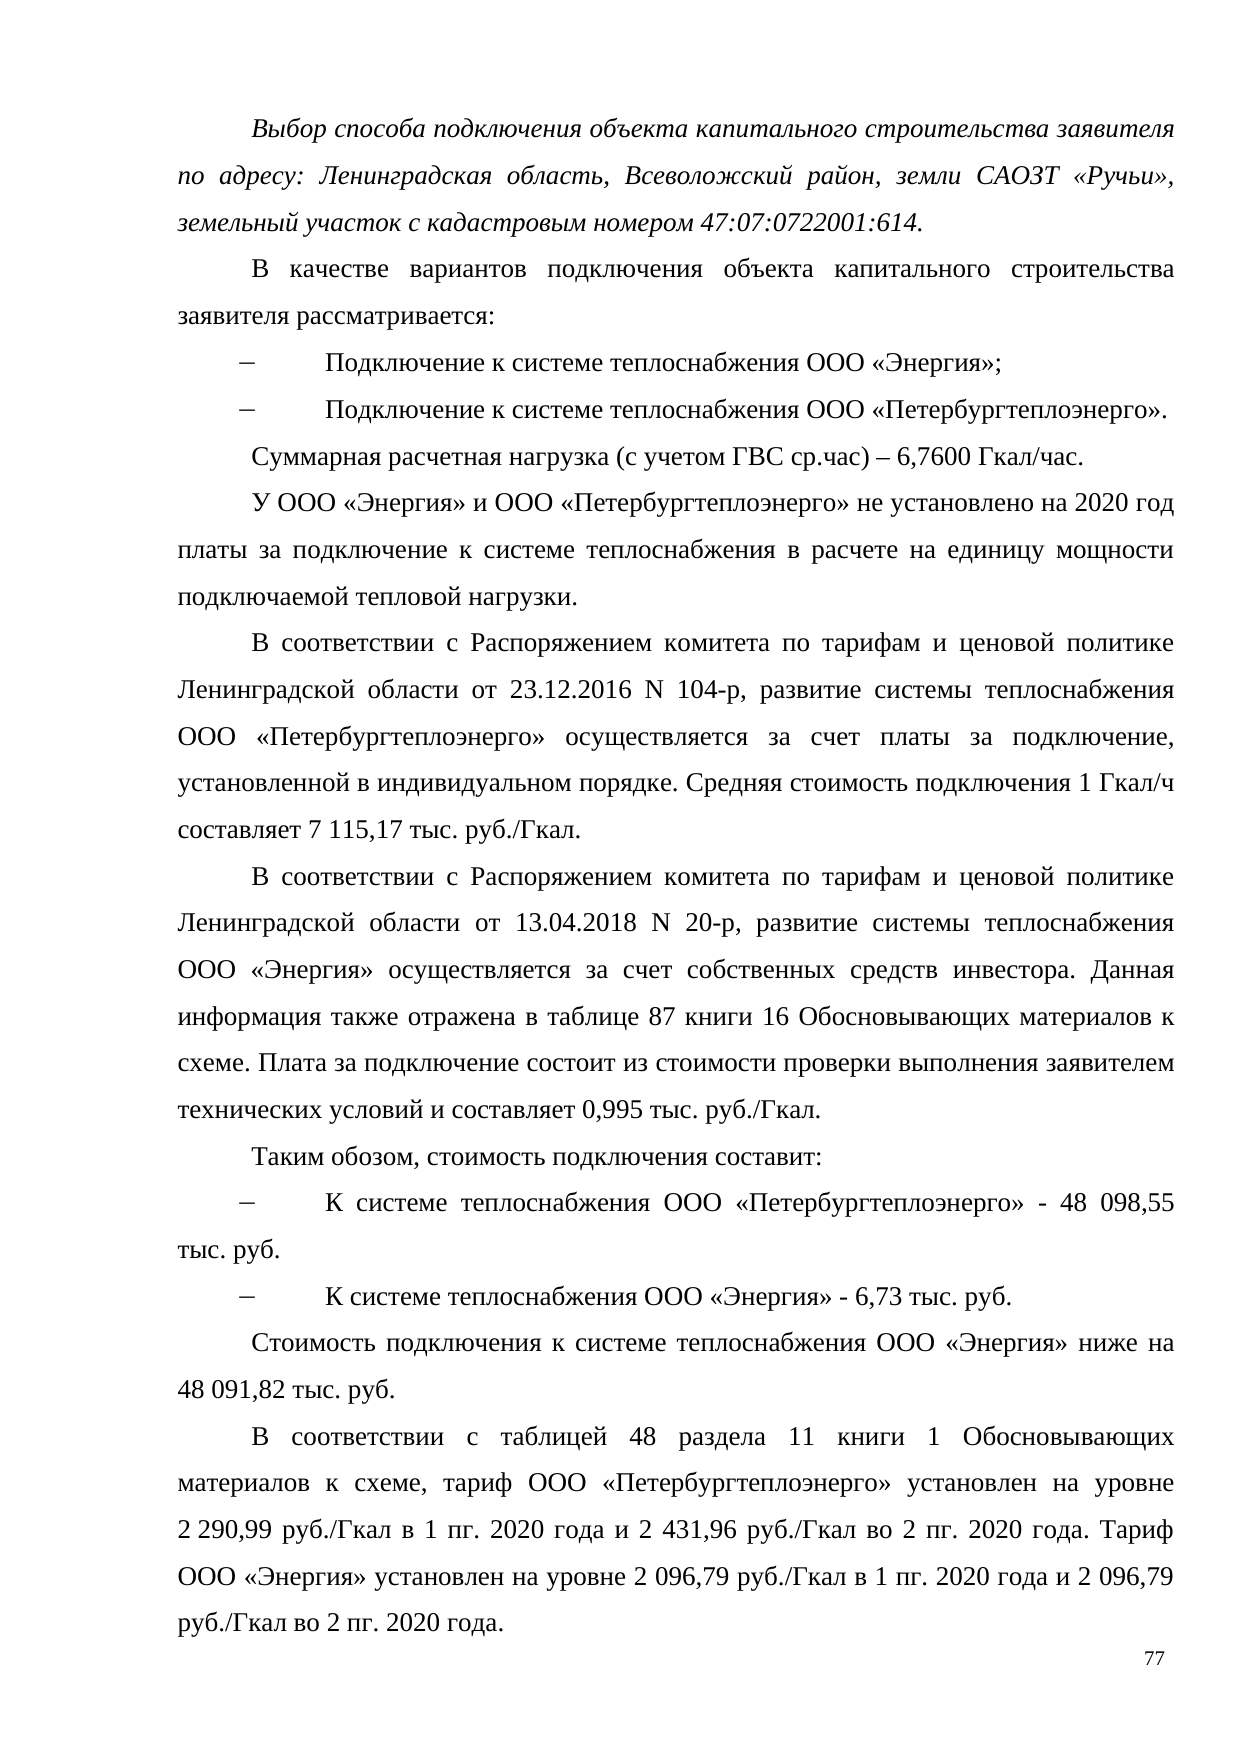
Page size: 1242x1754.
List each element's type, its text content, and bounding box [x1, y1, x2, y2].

text В соответствии с Распоряжением комитета по тарифам и ценовой политике Ленинградской области от 13.04.2018 N 20-р, развитие системы теплоснабжения ООО «Энергия» осуществляется за счет собственных средств инвестора. Данная информация также отражена в таблице 87 книги 16 Обосновывающих материалов к схеме. Плата за подключение состоит из стоимости проверки выполнения заявителем технических условий и составляет 0,995 тыс. руб./Гкал. [177, 859, 1176, 1124]
list Подключение к системе теплоснабжения ООО «Петербургтеплоэнерго». [177, 393, 1176, 424]
text Выбор способа подключения объекта капитального строительства заявителя по адресу: Ленинградская область, Всеволожский район, земли САОЗТ «Ручьи», земельный участок с кадастровым номером 47:07:0722001:614. [177, 112, 1176, 237]
list К системе теплоснабжения ООО «Петербургтеплоэнерго» - 48 098,55 тыс. руб. [177, 1186, 1176, 1264]
text В соответствии с Распоряжением комитета по тарифам и ценовой политике Ленинградской области от 23.12.2016 N 104-р, развитие системы теплоснабжения ООО «Петербургтеплоэнерго» осуществляется за счет платы за подключение, установленной в индивидуальном порядке. Средняя стоимость подключения 1 Гкал/ч составляет 7 115,17 тыс. руб./Гкал. [177, 626, 1176, 844]
text В соответствии с таблицей 48 раздела 11 книги 1 Обосновывающих материалов к схеме, тариф ООО «Петербургтеплоэнерго» установлен на уровне 2 290,99 руб./Гкал в 1 пг. 2020 года и 2 431,96 руб./Гкал во 2 пг. 2020 года. Тариф ООО «Энергия» установлен на уровне 2 096,79 руб./Гкал в 1 пг. 2020 года и 2 096,79 руб./Гкал во 2 пг. 2020 года. [177, 1420, 1176, 1638]
text Стоимость подключения к системе теплоснабжения ООО «Энергия» ниже на 48 091,82 тыс. руб. [177, 1327, 1176, 1404]
text В качестве вариантов подключения объекта капитального строительства заявителя рассматривается: [177, 252, 1176, 330]
list Подключение к системе теплоснабжения ООО «Энергия»; [177, 346, 1176, 377]
text Суммарная расчетная нагрузка (с учетом ГВС ср.час) – 6,7600 Гкал/час. [177, 439, 1176, 471]
text У ООО «Энергия» и ООО «Петербургтеплоэнерго» не установлено на 2020 год платы за подключение к системе теплоснабжения в расчете на единицу мощности подключаемой тепловой нагрузки. [177, 486, 1176, 611]
list К системе теплоснабжения ООО «Энергия» - 6,73 тыс. руб. [177, 1280, 1176, 1311]
text Таким обозом, стоимость подключения составит: [177, 1139, 1176, 1171]
